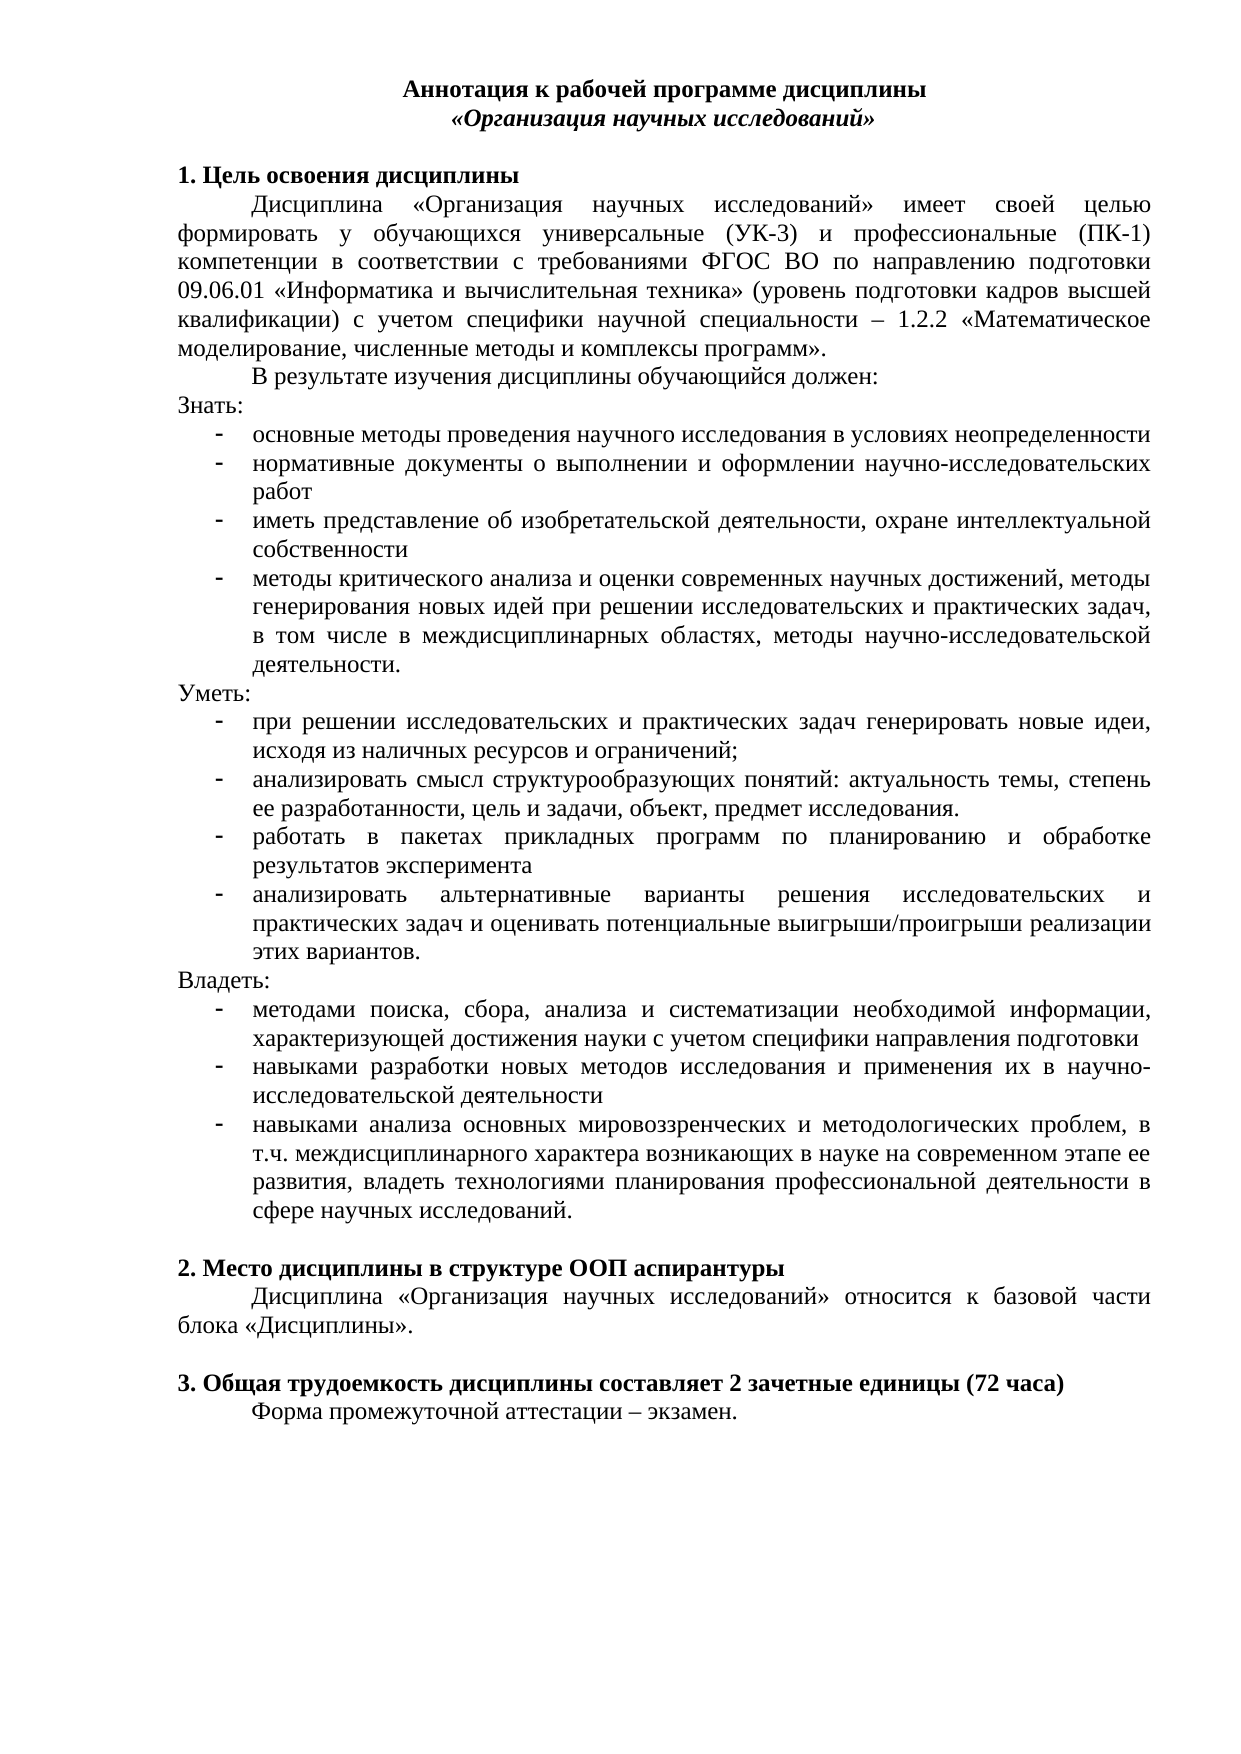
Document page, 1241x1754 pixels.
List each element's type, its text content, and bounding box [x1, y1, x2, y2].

text Дисциплина «Организация научных исследований» относится к базовой части блока «Дисциплины». [177, 1281, 1152, 1339]
text 1. Цель освоения дисциплины [177, 160, 1152, 189]
text Форма промежуточной аттестации – экзамен. [177, 1396, 1152, 1425]
list навыками разработки новых методов исследования и применения их в научно-исследовательской деятельности [215, 1051, 1152, 1109]
text 2. Место дисциплины в структуре ООП аспирантуры [177, 1253, 1152, 1281]
list навыками анализа основных мировоззренческих и методологических проблем, в т.ч. междисциплинарного характера возникающих в науке на современном этапе ее развития, владеть технологиями планирования профессиональной деятельности в сфере научных исследований. [215, 1109, 1152, 1224]
text Владеть: [177, 965, 1152, 994]
list методами поиска, сбора, анализа и систематизации необходимой информации, характеризующей достижения науки с учетом специфики направления подготовки [215, 994, 1152, 1051]
list иметь представление об изобретательской деятельности, охране интеллектуальной собственности [215, 505, 1152, 563]
text Дисциплина «Организация научных исследований» имеет своей целью формировать у обучающихся универсальные (УК-3) и профессиональные (ПК-1) компетенции в соответствии с требованиями ФГОС ВО по направлению подготовки 09.06.01 «Информатика и вычислительная техника» (уровень подготовки кадров высшей квалификации) с учетом специфики научной специальности – 1.2.2 «Математическое моделирование, численные методы и комплексы программ». [177, 189, 1152, 361]
list работать в пакетах прикладных программ по планированию и обработке результатов эксперимента [215, 821, 1152, 879]
text «Организация научных исследований» [177, 103, 1152, 131]
list нормативные документы о выполнении и оформлении научно-исследовательских работ [215, 448, 1152, 505]
text 3. Общая трудоемкость дисциплины составляет 2 зачетные единицы (72 часа) [177, 1368, 1152, 1396]
list анализировать смысл структурообразующих понятий: актуальность темы, степень ее разработанности, цель и задачи, объект, предмет исследования. [215, 764, 1152, 821]
list анализировать альтернативные варианты решения исследовательских и практических задач и оценивать потенциальные выигрыши/проигрыши реализации этих вариантов. [215, 879, 1152, 965]
list при решении исследовательских и практических задач генерировать новые идеи, исходя из наличных ресурсов и ограничений; [215, 706, 1152, 764]
list основные методы проведения научного исследования в условиях неопределенности [215, 419, 1152, 448]
list методы критического анализа и оценки современных научных достижений, методы генерирования новых идей при решении исследовательских и практических задач, в том числе в междисциплинарных областях, методы научно-исследовательской деятельности. [215, 563, 1152, 678]
text Уметь: [177, 678, 1152, 706]
text Аннотация к рабочей программе дисциплины [177, 74, 1152, 103]
text В результате изучения дисциплины обучающийся должен: [177, 361, 1152, 390]
text Знать: [177, 390, 1152, 419]
